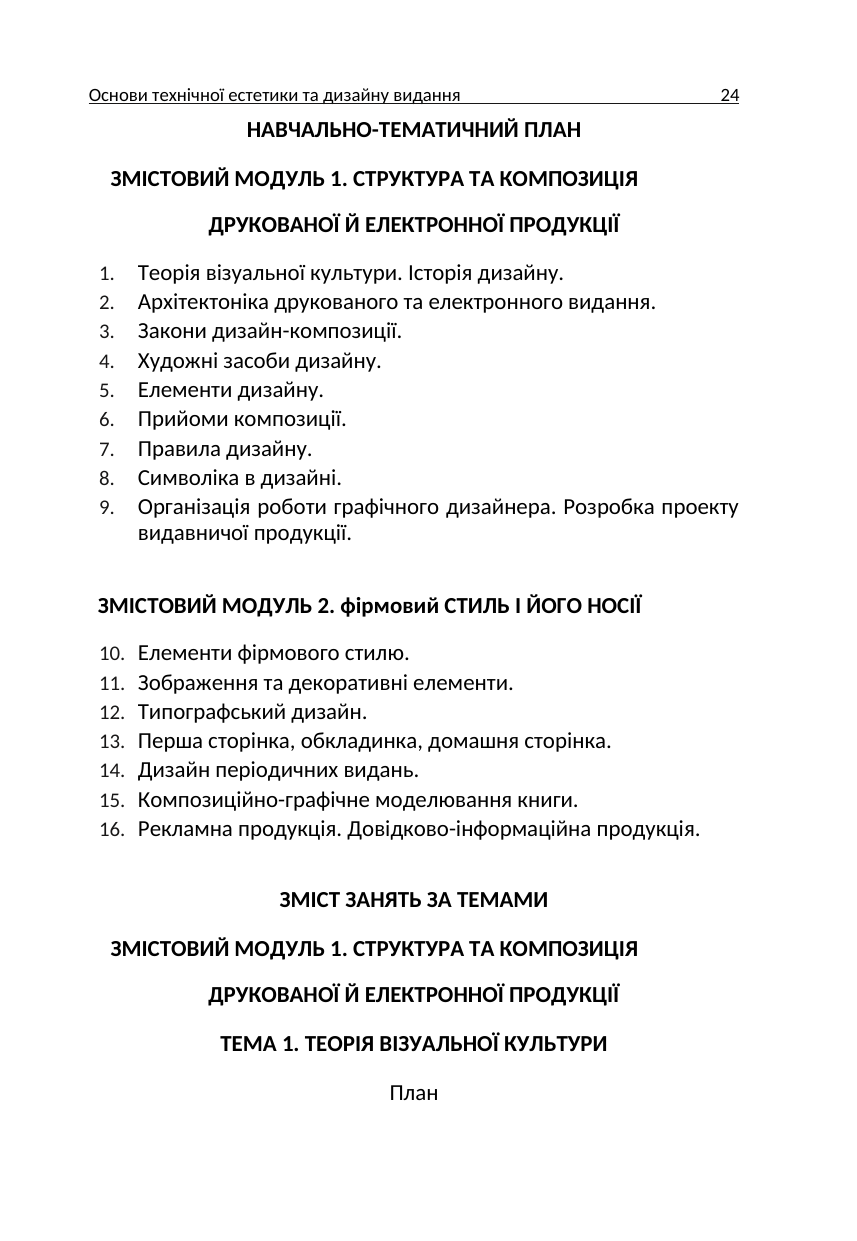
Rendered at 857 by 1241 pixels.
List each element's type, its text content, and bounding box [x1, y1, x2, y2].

text ДРУКОВАНОЇ Й ЕЛЕКТРОННОЇ ПРОДУКЦІЇ [107, 980, 720, 1008]
text ЗМІСТОВИЙ МОДУЛЬ 1. СТРУКТУРА ТА КОМПОЗИЦІЯ [110, 164, 739, 193]
list Теорія візуальної культури. Історія дизайну. [99, 259, 739, 286]
list Прийоми композиції. [99, 406, 739, 432]
list Закони дизайн-композиції. [99, 318, 739, 344]
text ЗМІСТОВИЙ МОДУЛЬ 2. фірмовий СТИЛЬ І ЙОГО НОСІЇ [98, 591, 739, 619]
list Організація роботи графічного дизайнера. Розробка проекту видавничої продукції. [99, 493, 739, 547]
text ЗМІСТОВИЙ МОДУЛЬ 1. СТРУКТУРА ТА КОМПОЗИЦІЯ [110, 934, 739, 963]
list Архітектоніка друкованого та електронного видання. [99, 288, 739, 315]
text ТЕМА 1. ТЕОРІЯ ВІЗУАЛЬНОЇ КУЛЬТУРИ [107, 1029, 720, 1057]
text План [108, 1078, 720, 1106]
list Елементи дизайну. [99, 376, 739, 403]
text ДРУКОВАНОЇ Й ЕЛЕКТРОННОЇ ПРОДУКЦІЇ [107, 210, 721, 238]
list Правила дизайну. [99, 435, 739, 461]
list Типографський дизайн. [99, 698, 739, 724]
list Елементи фірмового стилю. [99, 639, 739, 666]
text НАВЧАЛЬНО-ТЕМАТИЧНИЙ ПЛАН [107, 116, 721, 143]
list Художні засоби дизайну. [99, 347, 739, 373]
text ЗМІСТ ЗАНЯТЬ ЗА ТЕМАМИ [107, 886, 720, 913]
list Композиційно-графічне моделювання книги. [99, 786, 739, 812]
list Дизайн періодичних видань. [99, 756, 739, 783]
list Рекламна продукція. Довідково-інформаційна продукція. [99, 815, 739, 842]
list Зображення та декоративні елементи. [99, 669, 739, 695]
list Перша сторінка, обкладинка, домашня сторінка. [99, 727, 739, 754]
list Символіка в дизайні. [99, 464, 739, 491]
